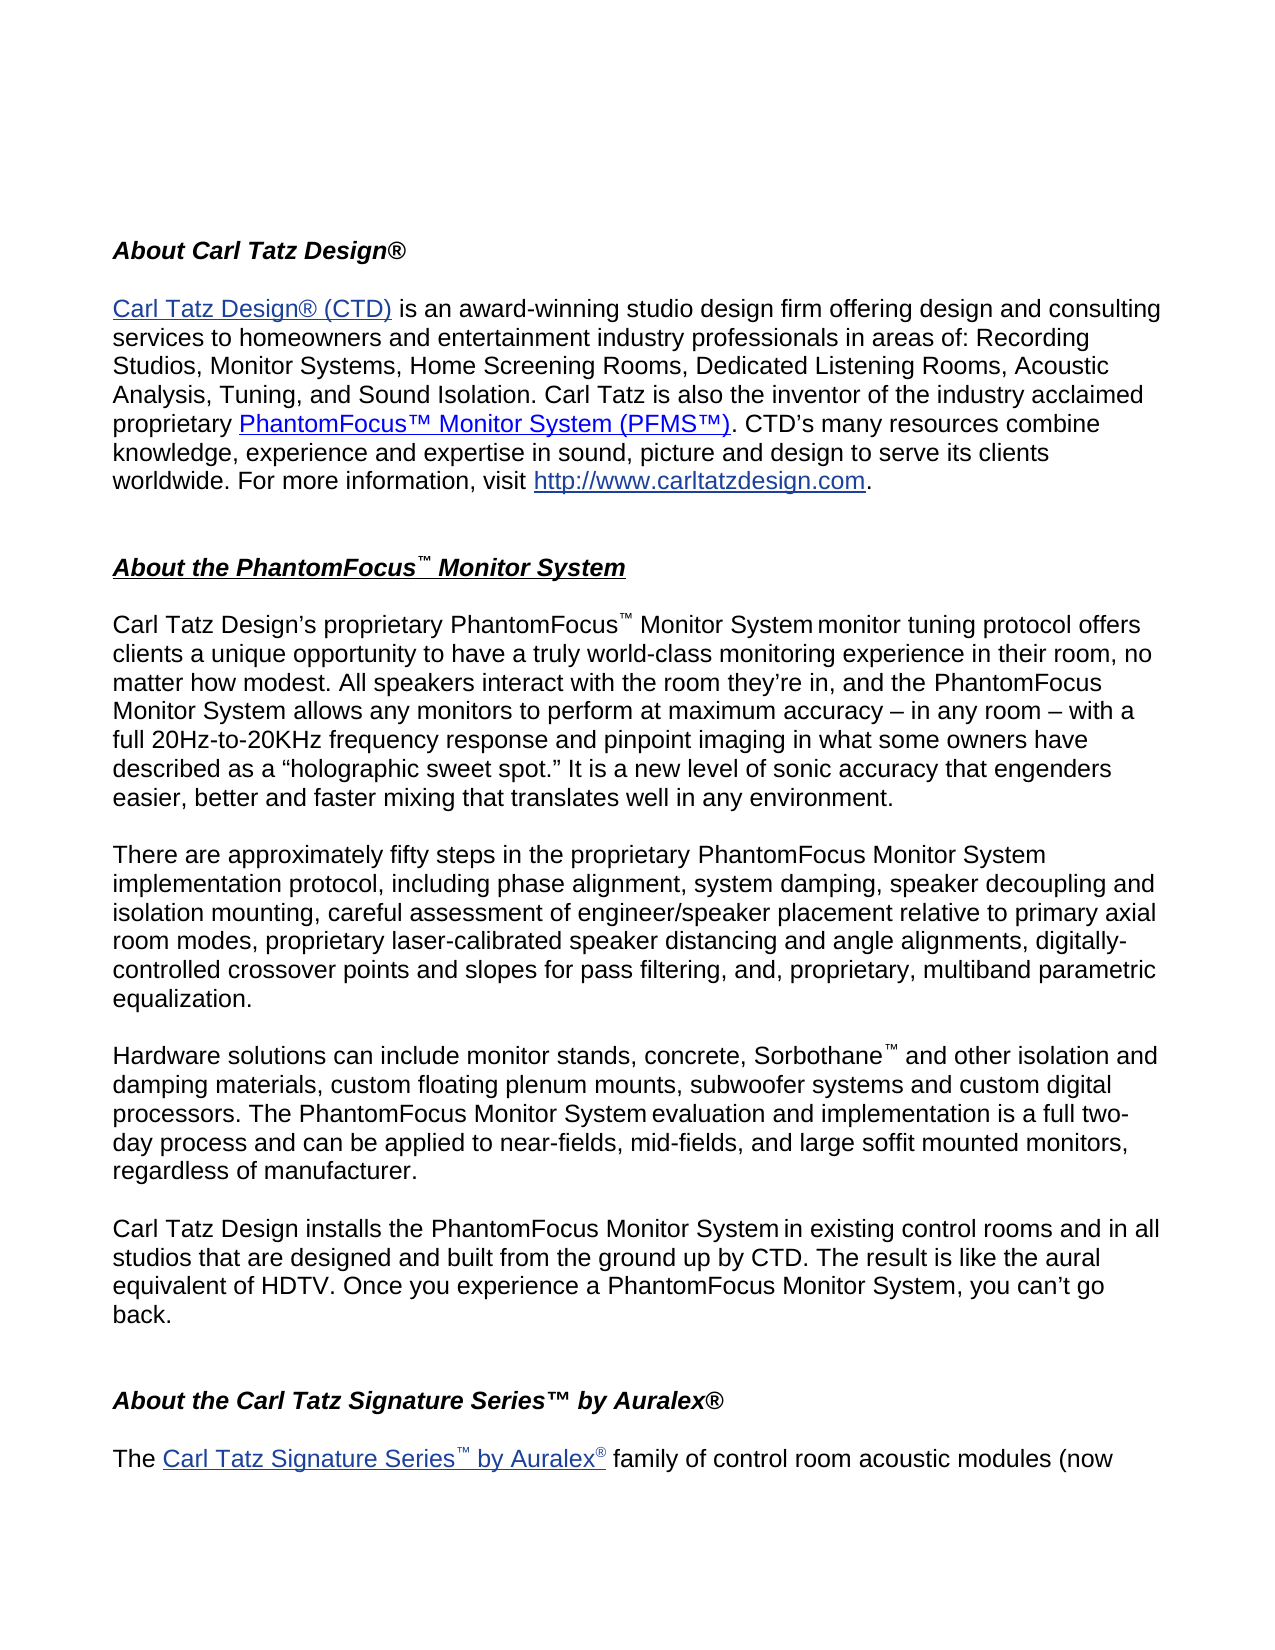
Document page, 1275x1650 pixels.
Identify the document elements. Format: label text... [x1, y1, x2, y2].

text Hardware solutions can include monitor stands, concrete, Sorbothane™ and other isolation and damping materials, custom floating plenum mounts, subwoofer systems and custom digital processors. The PhantomFocus Monitor System evaluation and implementation is a full two-day process and can be applied to near-fields, mid-fields, and large soffit mounted monitors, regardless of manufacturer. [112, 1041, 1162, 1185]
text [112, 1444, 1162, 1472]
text About Carl Tatz Design® [112, 236, 1162, 265]
text Carl Tatz Design® (CTD) is an award-winning studio design firm offering design and consulting services to homeowners and entertainment industry professionals in areas of: Recording Studios, Monitor Systems, Home Screening Rooms, Dedicated Listening Rooms, Acoustic Analysis, Tuning, and Sound Isolation. Carl Tatz is also the inventor of the industry acclaimed proprietary PhantomFocus™ Monitor System (PFMS™). CTD’s many resources combine knowledge, experience and expertise in sound, picture and design to serve its clients worldwide. For more information, visit http://www.carltatzdesign.com. [112, 294, 1162, 495]
text Carl Tatz Design’s proprietary PhantomFocus™ Monitor System monitor tuning protocol offers clients a unique opportunity to have a truly world-class monitoring experience in their room, no matter how modest. All speakers interact with the room they’re in, and the PhantomFocus Monitor System allows any monitors to perform at maximum accuracy – in any room – with a full 20Hz-to-20KHz frequency response and pinpoint imaging in what some owners have described as a “holographic sweet spot.” It is a new level of sonic accuracy that engenders easier, better and faster mixing that translates well in any environment. [112, 610, 1162, 811]
text About the PhantomFocus™ Monitor System [112, 552, 1162, 581]
text There are approximately fifty steps in the proprietary PhantomFocus Monitor System implementation protocol, including phase alignment, system damping, speaker decoupling and isolation mounting, careful assessment of engineer/speaker placement relative to primary axial room modes, proprietary laser-calibrated speaker distancing and angle alignments, digitally-controlled crossover points and slopes for pass filtering, and, proprietary, multiband parametric equalization. [112, 840, 1162, 1012]
text About the Carl Tatz Signature Series™ by Auralex® [112, 1386, 1162, 1415]
text Carl Tatz Design installs the PhantomFocus Monitor System in existing control rooms and in all studios that are designed and built from the ground up by CTD. The result is like the aural equivalent of HDTV. Once you experience a PhantomFocus Monitor System, you can’t go back. [112, 1214, 1162, 1329]
